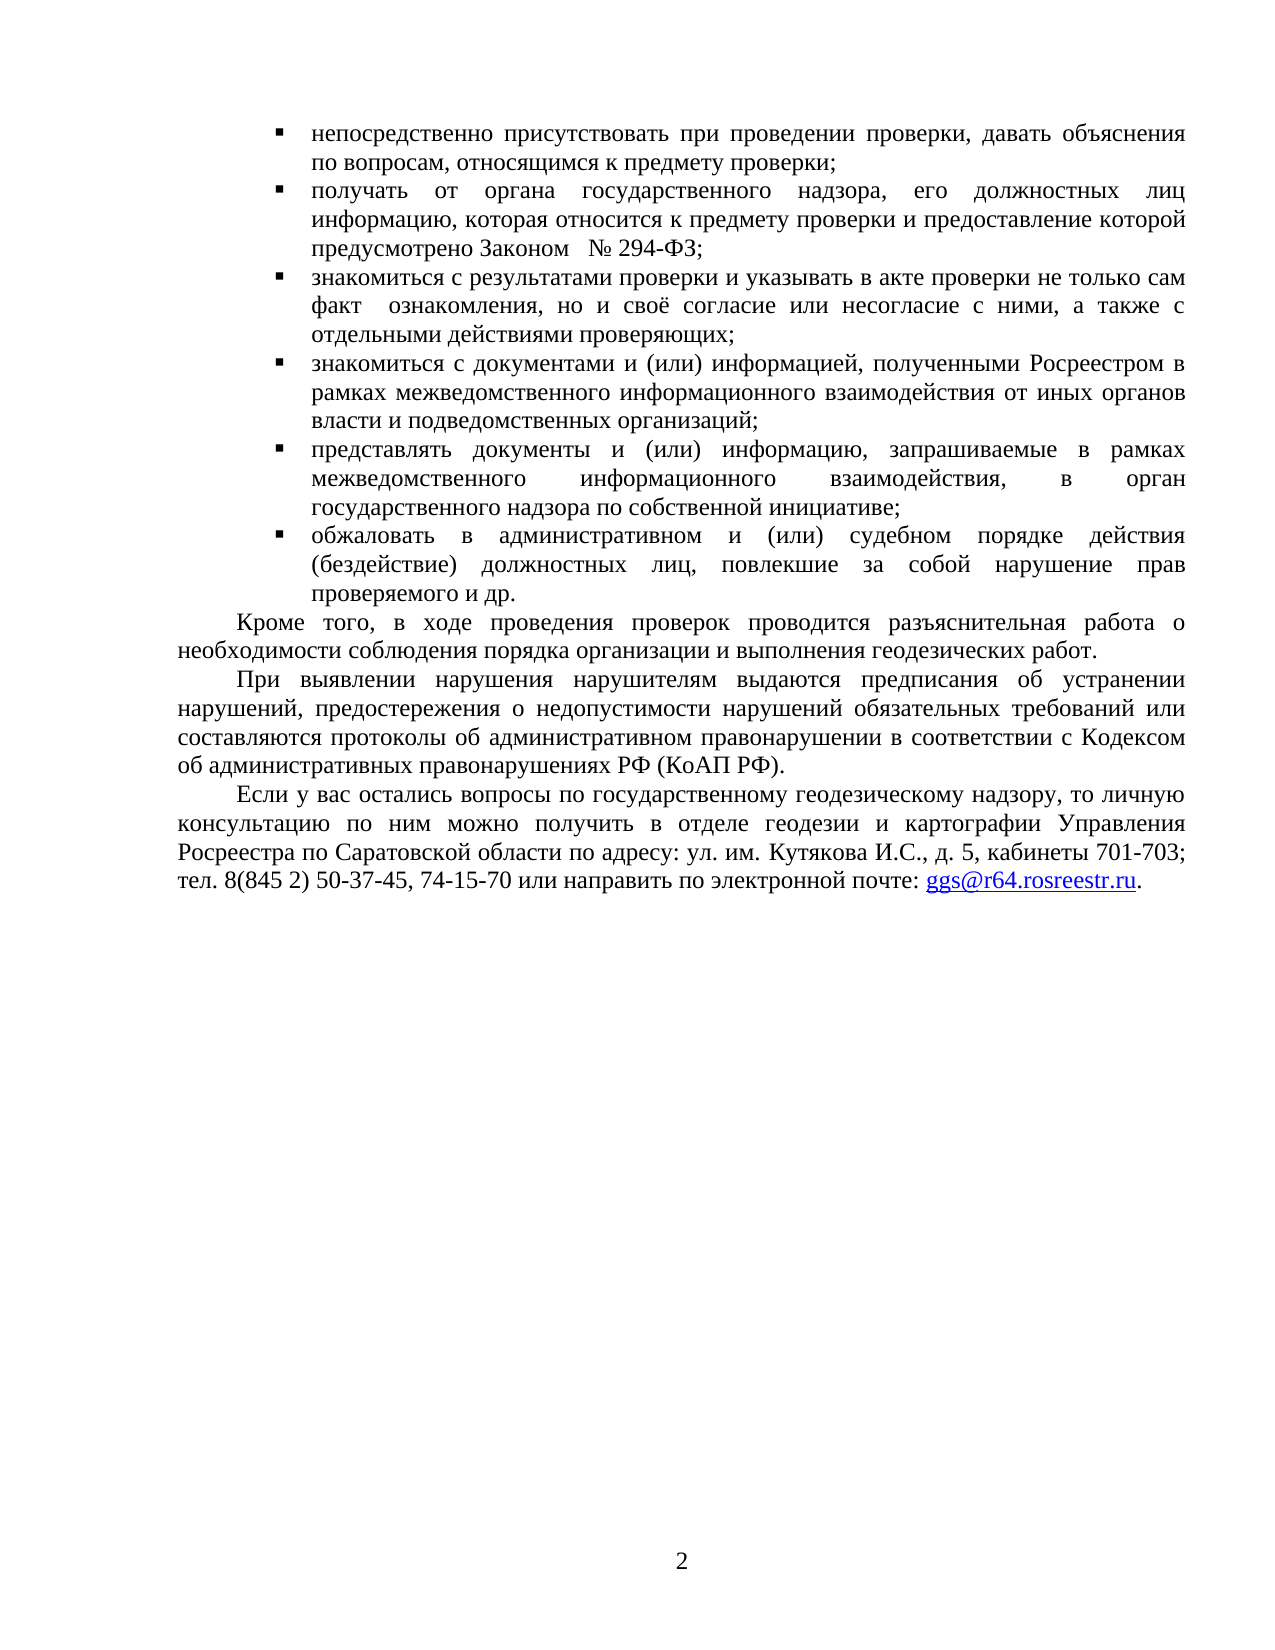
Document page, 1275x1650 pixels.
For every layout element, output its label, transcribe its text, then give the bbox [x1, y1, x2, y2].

list представлять документы и (или) информацию, запрашиваемые в рамках межведомственного информационного взаимодействия, в орган государственного надзора по собственной инициативе; [274, 434, 1186, 521]
list знакомиться с документами и (или) информацией, полученными Росреестром в рамках межведомственного информационного взаимодействия от иных органов власти и подведомственных организаций; [274, 348, 1186, 434]
text Если у вас остались вопросы по государственному геодезическому надзору, то личную консультацию по ним можно получить в отделе геодезии и картографии Управления Росреестра по Саратовской области по адресу: ул. им. Кутякова И.С., д. 5, кабинеты 701-703; тел. 8(845 2) 50-37-45, 74-15-70 или направить по электронной почте: ggs@r64.rosreestr.ru. [177, 779, 1186, 894]
text Кроме того, в ходе проведения проверок проводится разъяснительная работа о необходимости соблюдения порядка организации и выполнения геодезических работ. [177, 607, 1186, 664]
list непосредственно присутствовать при проведении проверки, давать объяснения по вопросам, относящимся к предмету проверки; [274, 118, 1186, 176]
text При выявлении нарушения нарушителям выдаются предписания об устранении нарушений, предостережения о недопустимости нарушений обязательных требований или составляются протоколы об административном правонарушении в соответствии с Кодексом об административных правонарушениях РФ (КоАП РФ). [177, 664, 1186, 779]
list получать от органа государственного надзора, его должностных лиц информацию, которая относится к предмету проверки и предоставление которой предусмотрено Законом № 294-ФЗ; [274, 176, 1186, 262]
list обжаловать в административном и (или) судебном порядке действия (бездействие) должностных лиц, повлекшие за собой нарушение прав проверяемого и др. [274, 521, 1186, 607]
list знакомиться с результатами проверки и указывать в акте проверки не только сам факт ознакомления, но и своё согласие или несогласие с ними, а также с отдельными действиями проверяющих; [274, 262, 1186, 348]
